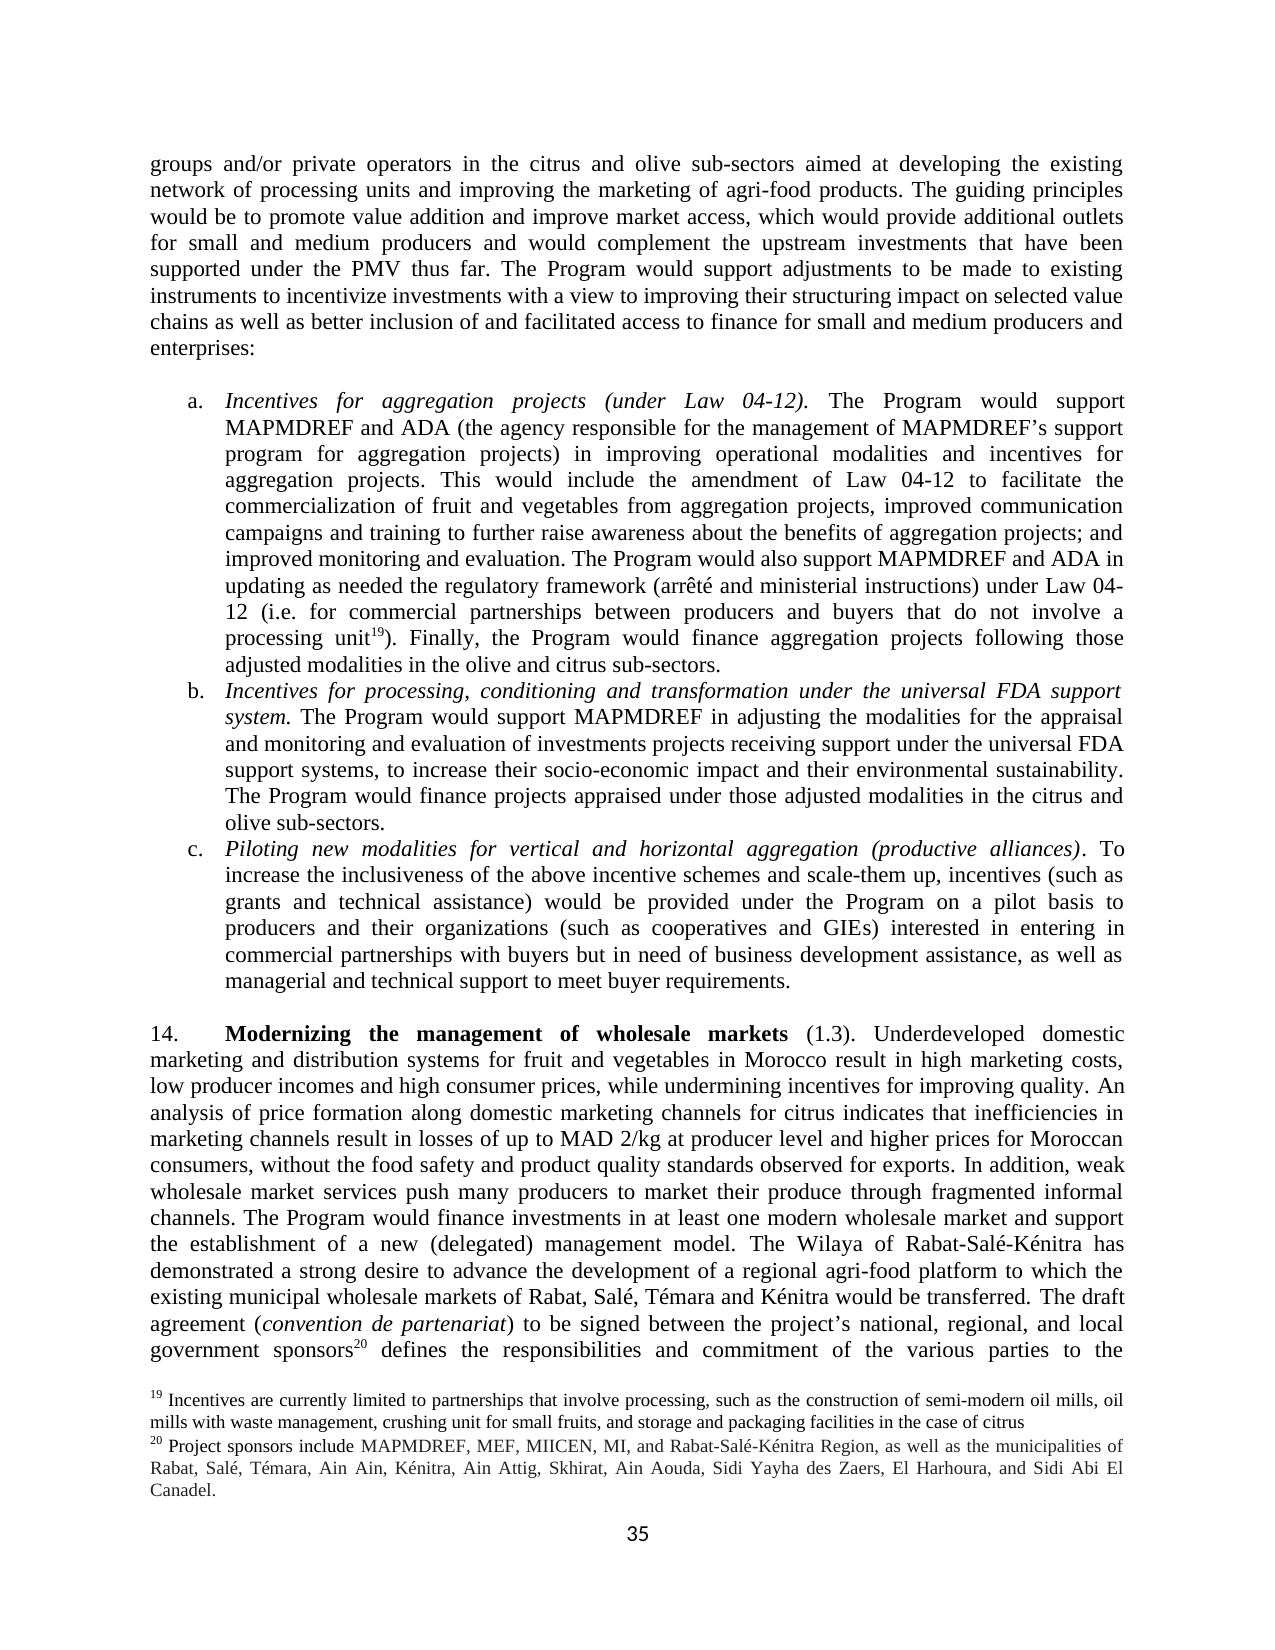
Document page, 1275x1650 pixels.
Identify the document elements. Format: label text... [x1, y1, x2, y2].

list Incentives for processing, conditioning and transformation under the universal FDA support system. The Program would support MAPMDREF in adjusting the modalities for the appraisal and monitoring and evaluation of investments projects receiving support under the universal FDA support systems, to increase their socio-economic impact and their environmental sustainability. The Program would finance projects appraised under those adjusted modalities in the citrus and olive sub-sectors. [187, 677, 1125, 835]
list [150, 1020, 1125, 1362]
list Incentives for aggregation projects (under Law 04-12). The Program would support MAPMDREF and ADA (the agency responsible for the management of MAPMDREF’s support program for aggregation projects) in improving operational modalities and incentives for aggregation projects. This would include the amendment of Law 04-12 to facilitate the commercialization of fruit and vegetables from aggregation projects, improved communication campaigns and training to further raise awareness about the benefits of aggregation projects; and improved monitoring and evaluation. The Program would also support MAPMDREF and ADA in updating as needed the regulatory framework (arrêté and ministerial instructions) under Law 04-12 (i.e. for commercial partnerships between producers and buyers that do not involve a processing unit). Finally, the Program would finance aggregation projects following those adjusted modalities in the olive and citrus sub-sectors. [187, 387, 1125, 677]
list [150, 150, 1125, 361]
list Piloting new modalities for vertical and horizontal aggregation (productive alliances). To increase the inclusiveness of the above incentive schemes and scale-them up, incentives (such as grants and technical assistance) would be provided under the Program on a pilot basis to producers and their organizations (such as cooperatives and GIEs) interested in entering in commercial partnerships with buyers but in need of business development assistance, as well as managerial and technical support to meet buyer requirements. [187, 835, 1125, 993]
